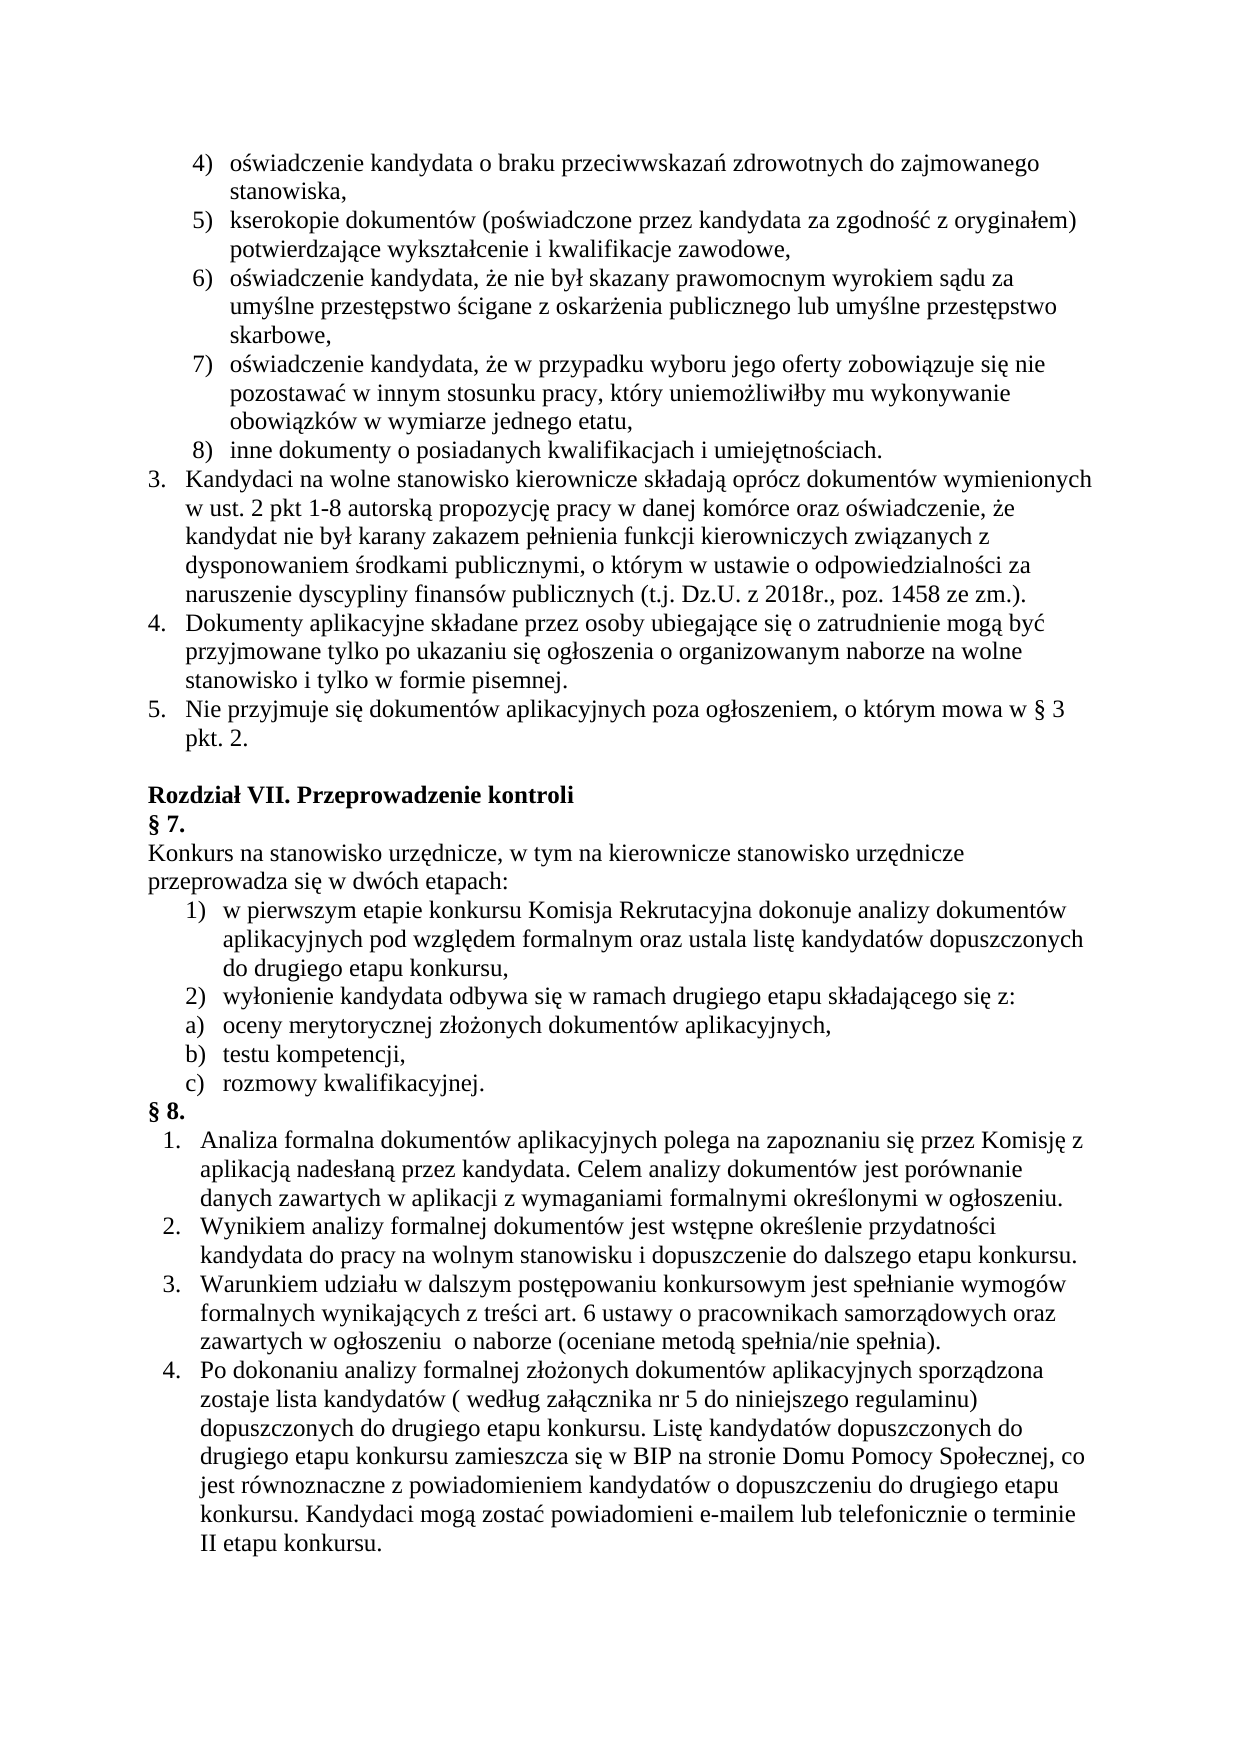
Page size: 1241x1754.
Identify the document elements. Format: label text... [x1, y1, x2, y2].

list Kandydaci na wolne stanowisko kierownicze składają oprócz dokumentów wymienionych w ust. 2 pkt 1-8 autorską propozycję pracy w danej komórce oraz oświadczenie, że kandydat nie był karany zakazem pełnienia funkcji kierowniczych związanych z dysponowaniem środkami publicznymi, o którym w ustawie o odpowiedzialności za naruszenie dyscypliny finansów publicznych (t.j. Dz.U. z 2018r., poz. 1458 ze zm.). [148, 464, 1093, 608]
list wyłonienie kandydata odbywa się w ramach drugiego etapu składającego się z: [185, 981, 1093, 1010]
list Nie przyjmuje się dokumentów aplikacyjnych poza ogłoszeniem, o którym mowa w § 3 pkt. 2. [148, 694, 1093, 751]
list oświadczenie kandydata, że w przypadku wyboru jego oferty zobowiązuje się nie pozostawać w innym stosunku pracy, który uniemożliwiłby mu wykonywanie obowiązków w wymiarze jednego etatu, [192, 349, 1093, 435]
list Dokumenty aplikacyjne składane przez osoby ubiegające się o zatrudnienie mogą być przyjmowane tylko po ukazaniu się ogłoszenia o organizowanym naborze na wolne stanowisko i tylko w formie pisemnej. [148, 608, 1093, 694]
list inne dokumenty o posiadanych kwalifikacjach i umiejętnościach. [192, 435, 1093, 464]
list w pierwszym etapie konkursu Komisja Rekrutacyjna dokonuje analizy dokumentów aplikacyjnych pod względem formalnym oraz ustala listę kandydatów dopuszczonych do drugiego etapu konkursu, [185, 895, 1093, 981]
list oceny merytorycznej złożonych dokumentów aplikacyjnych, [185, 1010, 1093, 1039]
list Po dokonaniu analizy formalnej złożonych dokumentów aplikacyjnych sporządzona zostaje lista kandydatów ( według załącznika nr 5 do niniejszego regulaminu) dopuszczonych do drugiego etapu konkursu. Listę kandydatów dopuszczonych do drugiego etapu konkursu zamieszcza się w BIP na stronie Domu Pomocy Społecznej, co jest równoznaczne z powiadomieniem kandydatów o dopuszczeniu do drugiego etapu konkursu. Kandydaci mogą zostać powiadomieni e-mailem lub telefonicznie o terminie II etapu konkursu. [162, 1355, 1093, 1556]
list testu kompetencji, [185, 1039, 1093, 1068]
text § 8. [148, 1096, 1093, 1125]
list kserokopie dokumentów (poświadczone przez kandydata za zgodność z oryginałem) potwierdzające wykształcenie i kwalifikacje zawodowe, [192, 205, 1093, 263]
text Rozdział VII. Przeprowadzenie kontroli [148, 780, 1093, 809]
list Wynikiem analizy formalnej dokumentów jest wstępne określenie przydatności kandydata do pracy na wolnym stanowisku i dopuszczenie do dalszego etapu konkursu. [162, 1211, 1093, 1269]
text Konkurs na stanowisko urzędnicze, w tym na kierownicze stanowisko urzędnicze przeprowadza się w dwóch etapach: [148, 838, 1093, 895]
list oświadczenie kandydata o braku przeciwwskazań zdrowotnych do zajmowanego stanowiska, [192, 148, 1093, 205]
list Warunkiem udziału w dalszym postępowaniu konkursowym jest spełnianie wymogów formalnych wynikających z treści art. 6 ustawy o pracownikach samorządowych oraz zawartych w ogłoszeniu o naborze (oceniane metodą spełnia/nie spełnia). [162, 1269, 1093, 1355]
text § 7. [148, 809, 1093, 838]
list oświadczenie kandydata, że nie był skazany prawomocnym wyrokiem sądu za umyślne przestępstwo ścigane z oskarżenia publicznego lub umyślne przestępstwo skarbowe, [192, 263, 1093, 349]
list rozmowy kwalifikacyjnej. [185, 1068, 1093, 1096]
list Analiza formalna dokumentów aplikacyjnych polega na zapoznaniu się przez Komisję z aplikacją nadesłaną przez kandydata. Celem analizy dokumentów jest porównanie danych zawartych w aplikacji z wymaganiami formalnymi określonymi w ogłoszeniu. [162, 1125, 1093, 1211]
